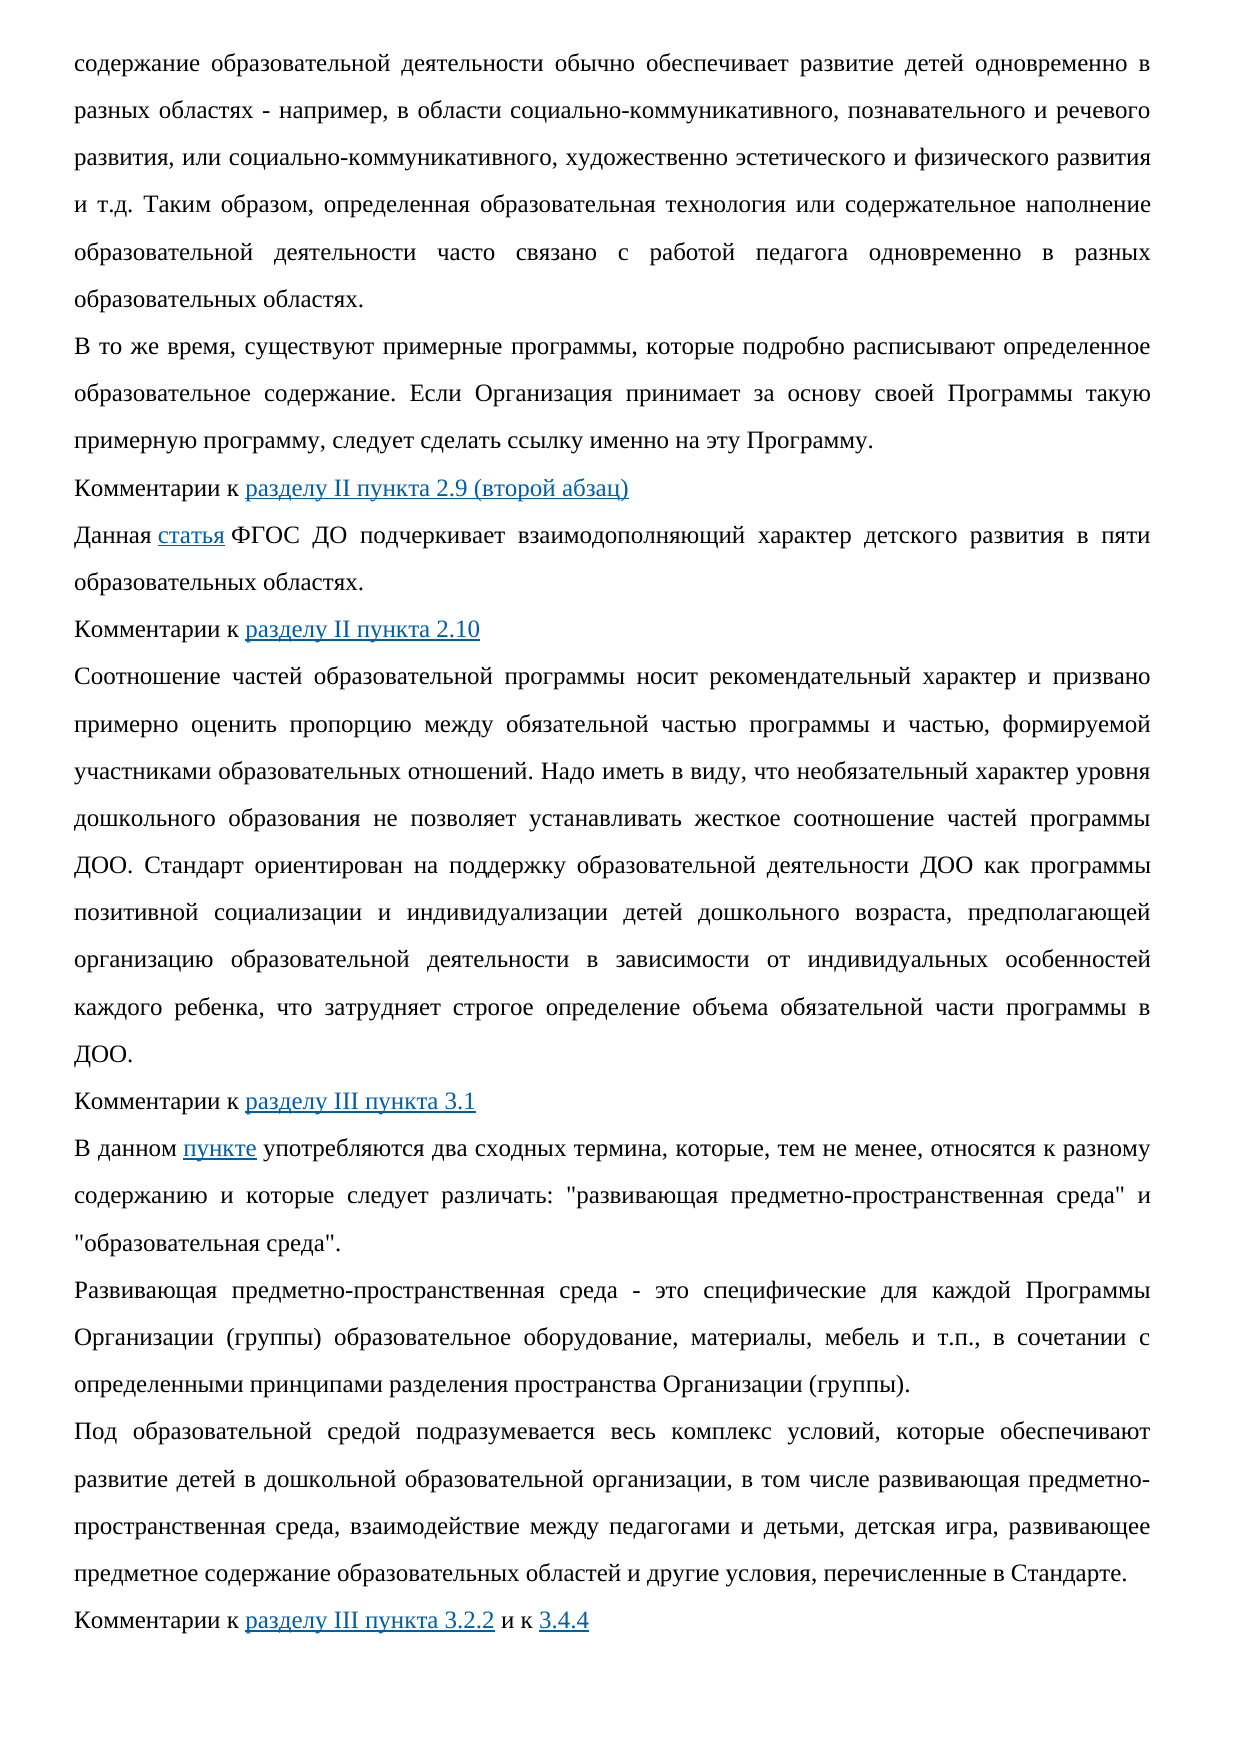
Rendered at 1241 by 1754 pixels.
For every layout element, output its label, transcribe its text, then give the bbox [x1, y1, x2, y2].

text В то же время, существуют примерные программы, которые подробно расписывают определенное образовательное содержание. Если Организация принимает за основу своей Программы такую примерную программу, следует сделать ссылку именно на эту Программу. [74, 313, 1152, 454]
text Данная статья ФГОС ДО подчеркивает взаимодополняющий характер детского развития в пяти образовательных областях. [74, 501, 1152, 596]
text В данном пункте употребляются два сходных термина, которые, тем не менее, относятся к разному содержанию и которые следует различать: "развивающая предметно-пространственная среда" и "образовательная среда". [74, 1115, 1152, 1256]
text Развивающая предметно-пространственная среда - это специфические для каждой Программы Организации (группы) образовательное оборудование, материалы, мебель и т.п., в сочетании с определенными принципами разделения пространства Организации (группы). [74, 1256, 1152, 1398]
text Комментарии к разделу III пункта 3.2.2 и к 3.4.4 [74, 1587, 1152, 1634]
text Соотношение частей образовательной программы носит рекомендательный характер и призвано примерно оценить пропорцию между обязательной частью программы и частью, формируемой участниками образовательных отношений. Надо иметь в виду, что необязательный характер уровня дошкольного образования не позволяет устанавливать жесткое соотношение частей программы ДОО. Стандарт ориентирован на поддержку образовательной деятельности ДОО как программы позитивной социализации и индивидуализации детей дошкольного возраста, предполагающей организацию образовательной деятельности в зависимости от индивидуальных особенностей каждого ребенка, что затрудняет строгое определение объема обязательной части программы в ДОО. [74, 643, 1152, 1068]
text Комментарии к разделу II пункта 2.9 (второй абзац) [74, 454, 1152, 501]
text Комментарии к разделу III пункта 3.1 [74, 1068, 1152, 1115]
text Комментарии к разделу II пункта 2.10 [74, 596, 1152, 643]
text Под образовательной средой подразумевается весь комплекс условий, которые обеспечивают развитие детей в дошкольной образовательной организации, в том числе развивающая предметно-пространственная среда, взаимодействие между педагогами и детьми, детская игра, развивающее предметное содержание образовательных областей и другие условия, перечисленные в Стандарте. [74, 1398, 1152, 1587]
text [74, 29, 1152, 313]
